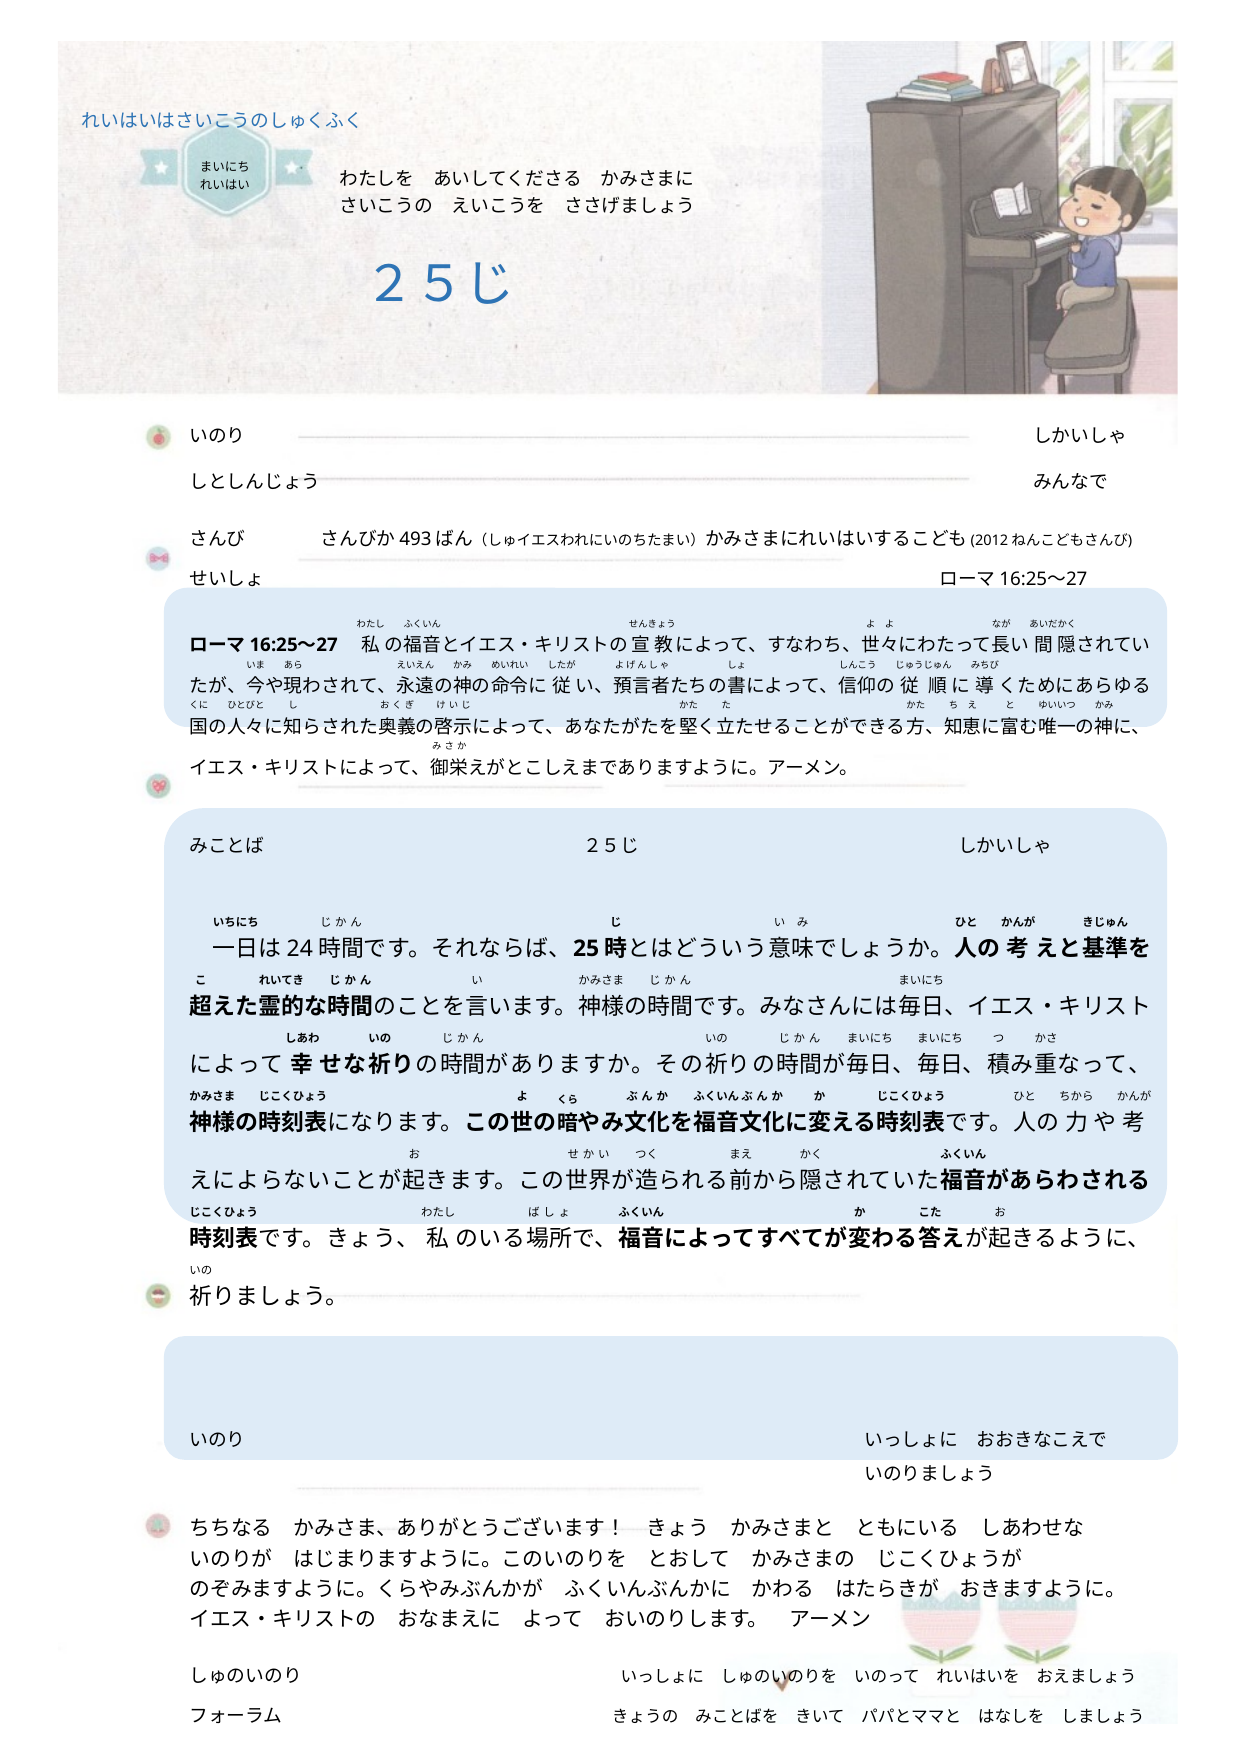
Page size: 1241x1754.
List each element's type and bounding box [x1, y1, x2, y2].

picture [57, 41, 1178, 1724]
